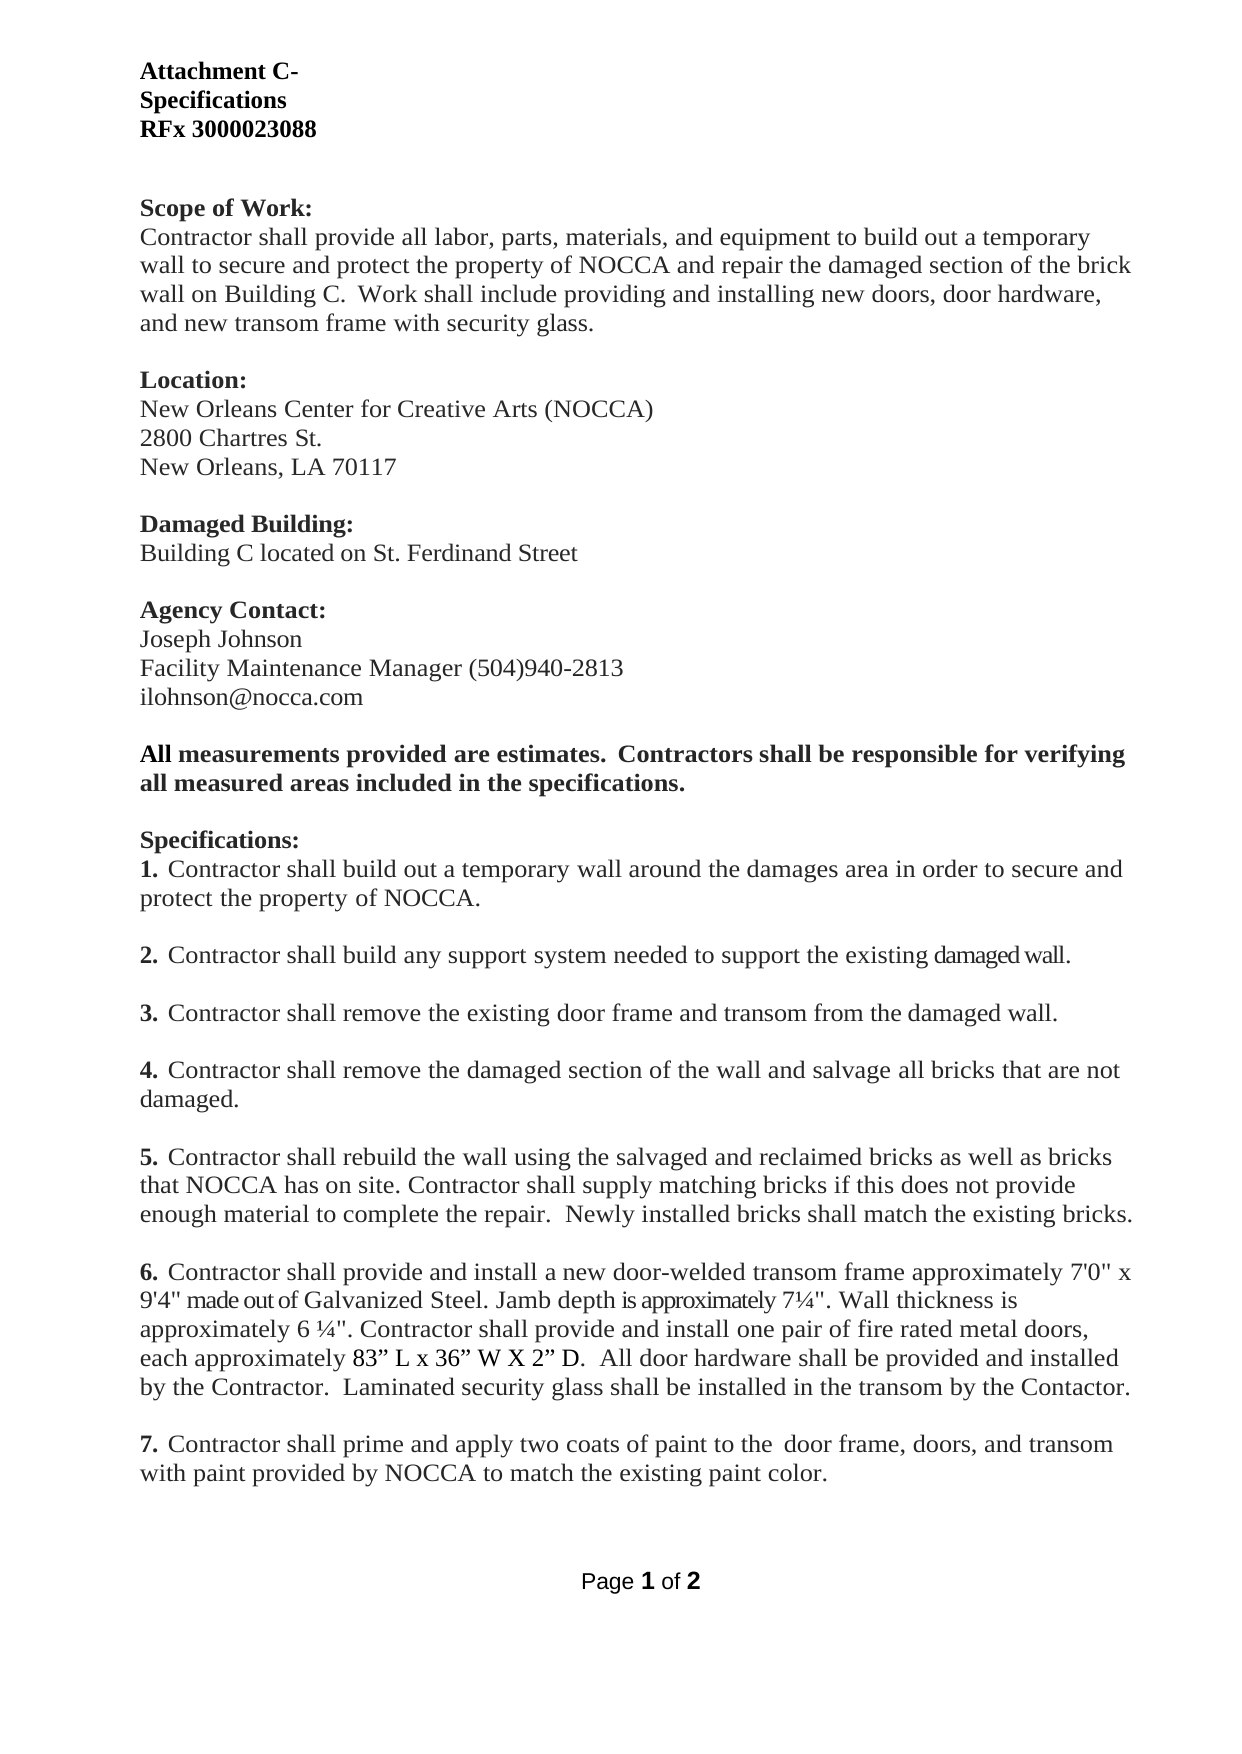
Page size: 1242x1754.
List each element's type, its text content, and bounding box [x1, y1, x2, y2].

text Facility Maintenance Manager (504)940-2813 [139, 653, 1142, 682]
text Scope of Work: [139, 193, 1142, 222]
text Specifications: [139, 825, 1142, 854]
text 2800 Chartres St. [139, 423, 1142, 452]
list Contractor shall remove the existing door frame and transom from the damaged wall. [139, 998, 1142, 1027]
text Building C located on St. Ferdinand Street [139, 538, 1142, 567]
list Contractor shall prime and apply two coats of paint to the door frame, doors, and transom with paint provided by NOCCA to match the existing paint color. [139, 1429, 1142, 1487]
text Joseph Johnson [139, 624, 1142, 653]
list Contractor shall rebuild the wall using the salvaged and reclaimed bricks as well as bricks that NOCCA has on site. Contractor shall supply matching bricks if this does not provide enough material to complete the repair. Newly installed bricks shall match the existing bricks. [139, 1142, 1142, 1228]
list Contractor shall provide and install a new door-welded transom frame approximately 7'0" x 9'4" made out of Galvanized Steel. Jamb depth is approximately 7¼". Wall thickness is approximately 6 ¼". Contractor shall provide and install one pair of fire rated metal doors, each approximately 83” L x 36” W X 2” D. All door hardware shall be provided and installed by the Contractor. Laminated security glass shall be installed in the transom by the Contactor. [139, 1257, 1142, 1400]
text Damaged Building: [139, 509, 1142, 538]
text ilohnson@nocca.com [139, 682, 1142, 710]
text Contractor shall provide all labor, parts, materials, and equipment to build out a temporary wall to secure and protect the property of NOCCA and repair the damaged section of the brick wall on Building C. Work shall include providing and installing new doors, door hardware, and new transom frame with security glass. [139, 222, 1142, 337]
list Contractor shall build out a temporary wall around the damages area in order to secure and protect the property of NOCCA. [139, 854, 1142, 912]
text Location: [139, 365, 1142, 394]
list Contractor shall build any support system needed to support the existing damaged wall. [139, 940, 1142, 969]
subtitle Agency Contact: [139, 595, 1142, 624]
text New Orleans, LA 70117 [139, 452, 1142, 480]
text New Orleans Center for Creative Arts (NOCCA) [139, 394, 1142, 423]
subtitle All measurements provided are estimates. Contractors shall be responsible for verifying all measured areas included in the specifications. [139, 739, 1142, 797]
list Contractor shall remove the damaged section of the wall and salvage all bricks that are not damaged. [139, 1055, 1142, 1113]
